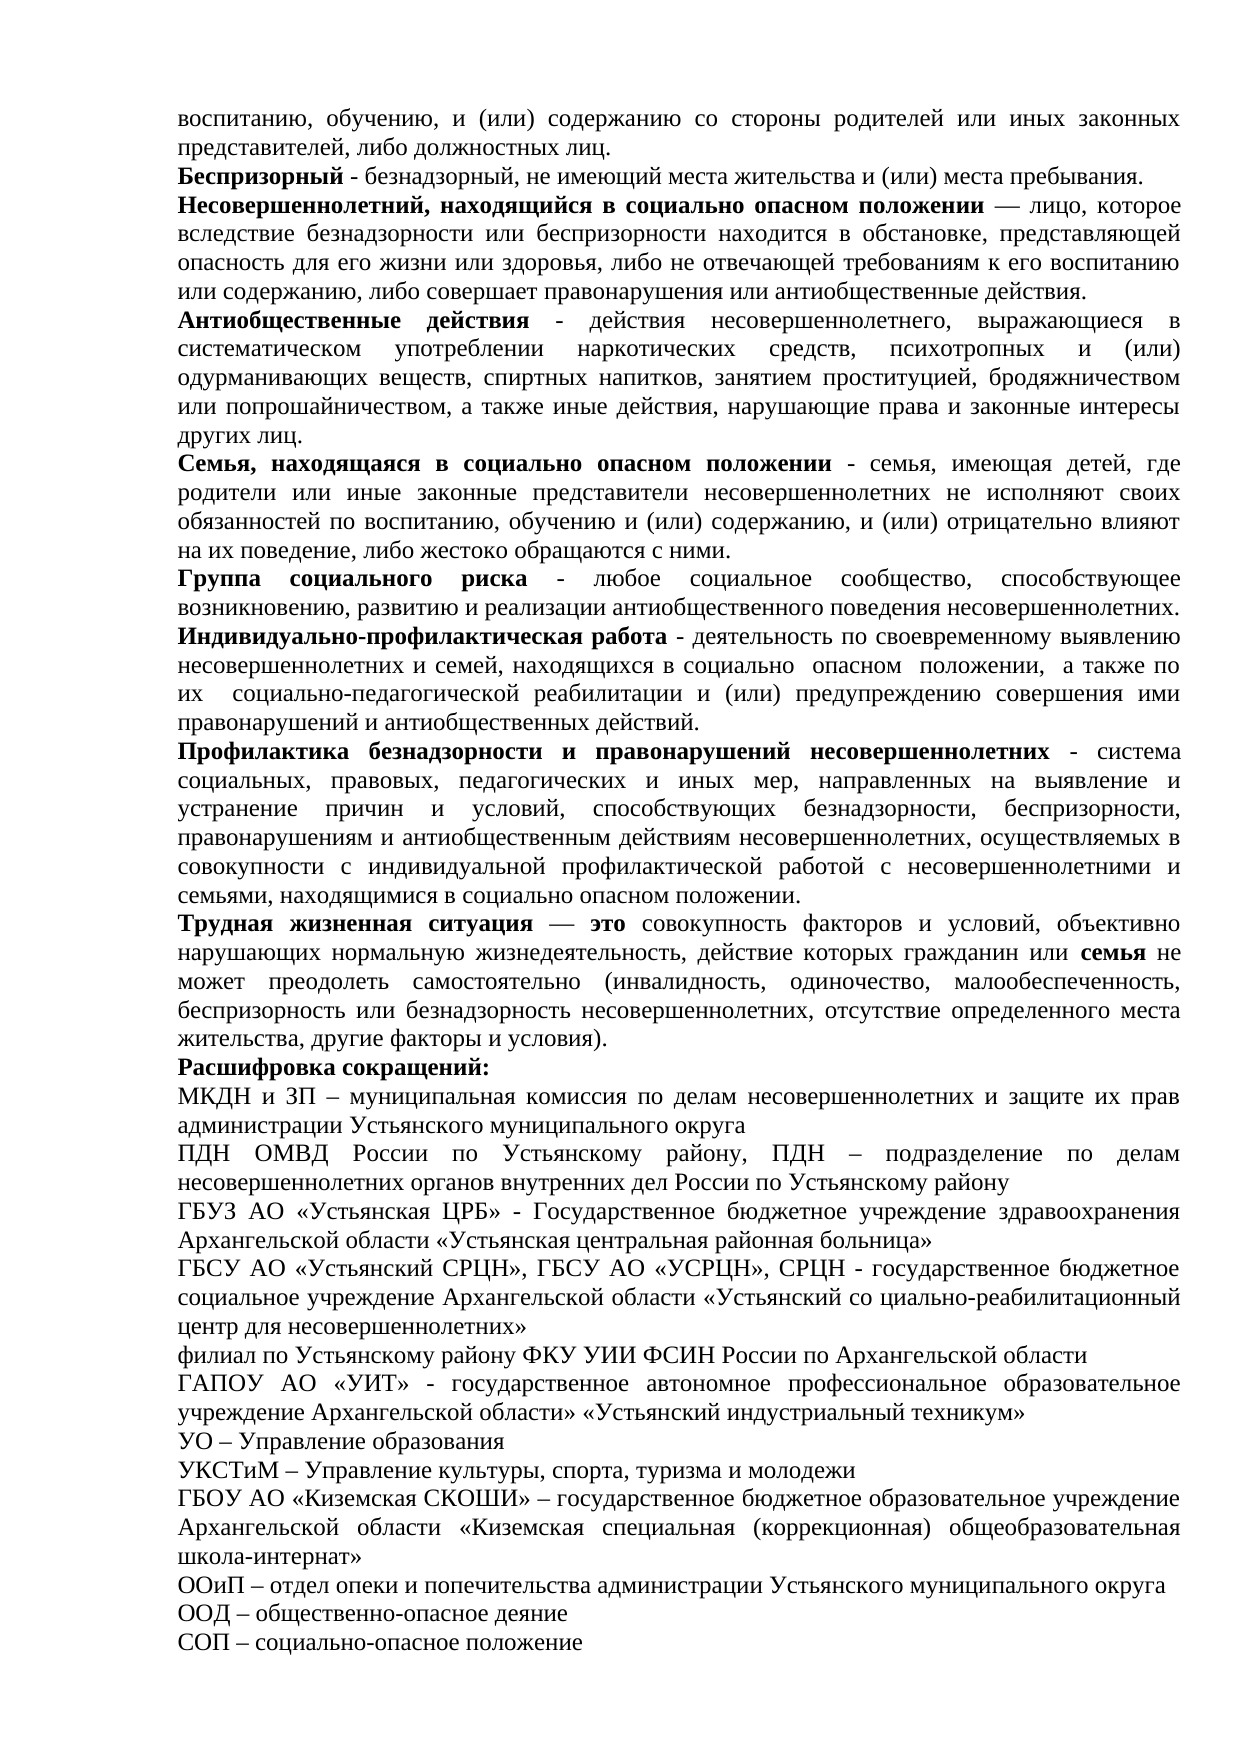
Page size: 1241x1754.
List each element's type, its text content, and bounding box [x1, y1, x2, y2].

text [177, 103, 1181, 161]
text ООиП – отдел опеки и попечительства администрации Устьянского муниципального округа [177, 1570, 1181, 1598]
text Трудная жизненная ситуация — это совокупность факторов и условий, объективно нарушающих нормальную жизнедеятельность, действие которых гражданин или семья не может преодолеть самостоятельно (инвалидность, одиночество, малообеспеченность, беспризорность или безнадзорность несовершеннолетних, отсутствие определенного места жительства, другие факторы и условия). [177, 908, 1181, 1052]
text Семья, находящаяся в социально опасном положении - семья, имеющая детей, где родители или иные законные представители несовершеннолетних не исполняют своих обязанностей по воспитанию, обучению и (или) содержанию, и (или) отрицательно влияют на их поведение, либо жестоко обращаются с ними. [177, 448, 1181, 563]
text филиал по Устьянскому району ФКУ УИИ ФСИН России по Архангельской области [177, 1340, 1181, 1368]
text ООД – общественно-опасное деяние [177, 1598, 1181, 1627]
text ГБСУ АО «Устьянский СРЦН», ГБСУ АО «УСРЦН», СРЦН - государственное бюджетное социальное учреждение Архангельской области «Устьянский со циально-реабилитационный центр для несовершеннолетних» [177, 1253, 1181, 1340]
text Профилактика безнадзорности и правонарушений несовершеннолетних - система социальных, правовых, педагогических и иных мер, направленных на выявление и устранение причин и условий, способствующих безнадзорности, беспризорности, правонарушениям и антиобщественным действиям несовершеннолетних, осуществляемых в совокупности с индивидуальной профилактической работой с несовершеннолетними и семьями, находящимися в социально опасном положении. [177, 736, 1181, 908]
text ПДН ОМВД России по Устьянскому району, ПДН – подразделение по делам несовершеннолетних органов внутренних дел России по Устьянскому району [177, 1138, 1181, 1196]
text ГБОУ АО «Киземская СКОШИ» – государственное бюджетное образовательное учреждение Архангельской области «Киземская специальная (коррекционная) общеобразовательная школа-интернат» [177, 1483, 1181, 1570]
text Расшифровка сокращений: [177, 1052, 1181, 1081]
text СОП – социально-опасное положение [177, 1627, 1181, 1656]
text УКСТиМ – Управление культуры, спорта, туризма и молодежи [177, 1455, 1181, 1483]
text Несовершеннолетний, находящийся в социально опасном положении — лицо, которое вследствие безнадзорности или беспризорности находится в обстановке, представляющей опасность для его жизни или здоровья, либо не отвечающей требованиям к его воспитанию или содержанию, либо совершает правонарушения или антиобщественные действия. [177, 190, 1181, 305]
text ГБУЗ АО «Устьянская ЦРБ» - Государственное бюджетное учреждение здравоохранения Архангельской области «Устьянская центральная районная больница» [177, 1196, 1181, 1253]
text УО – Управление образования [177, 1426, 1181, 1455]
text Группа социального риска - любое социальное сообщество, способствующее возникновению, развитию и реализации антиобщественного поведения несовершеннолетних. [177, 563, 1181, 621]
text Антиобщественные действия - действия несовершеннолетнего, выражающиеся в систематическом употреблении наркотических средств, психотропных и (или) одурманивающих веществ, спиртных напитков, занятием проституцией, бродяжничеством или попрошайничеством, а также иные действия, нарушающие права и законные интересы других лиц. [177, 305, 1181, 448]
text Беспризорный - безнадзорный, не имеющий места жительства и (или) места пребывания. [177, 161, 1181, 190]
text Индивидуально-профилактическая работа - деятельность по своевременному выявлению несовершеннолетних и семей, находящихся в социально опасном положении, а также по их социально-педагогической реабилитации и (или) предупреждению совершения ими правонарушений и антиобщественных действий. [177, 621, 1181, 736]
text МКДН и ЗП – муниципальная комиссия по делам несовершеннолетних и защите их прав администрации Устьянского муниципального округа [177, 1081, 1181, 1138]
text ГАПОУ АО «УИТ» - государственное автономное профессиональное образовательное учреждение Архангельской области» «Устьянский индустриальный техникум» [177, 1368, 1181, 1426]
